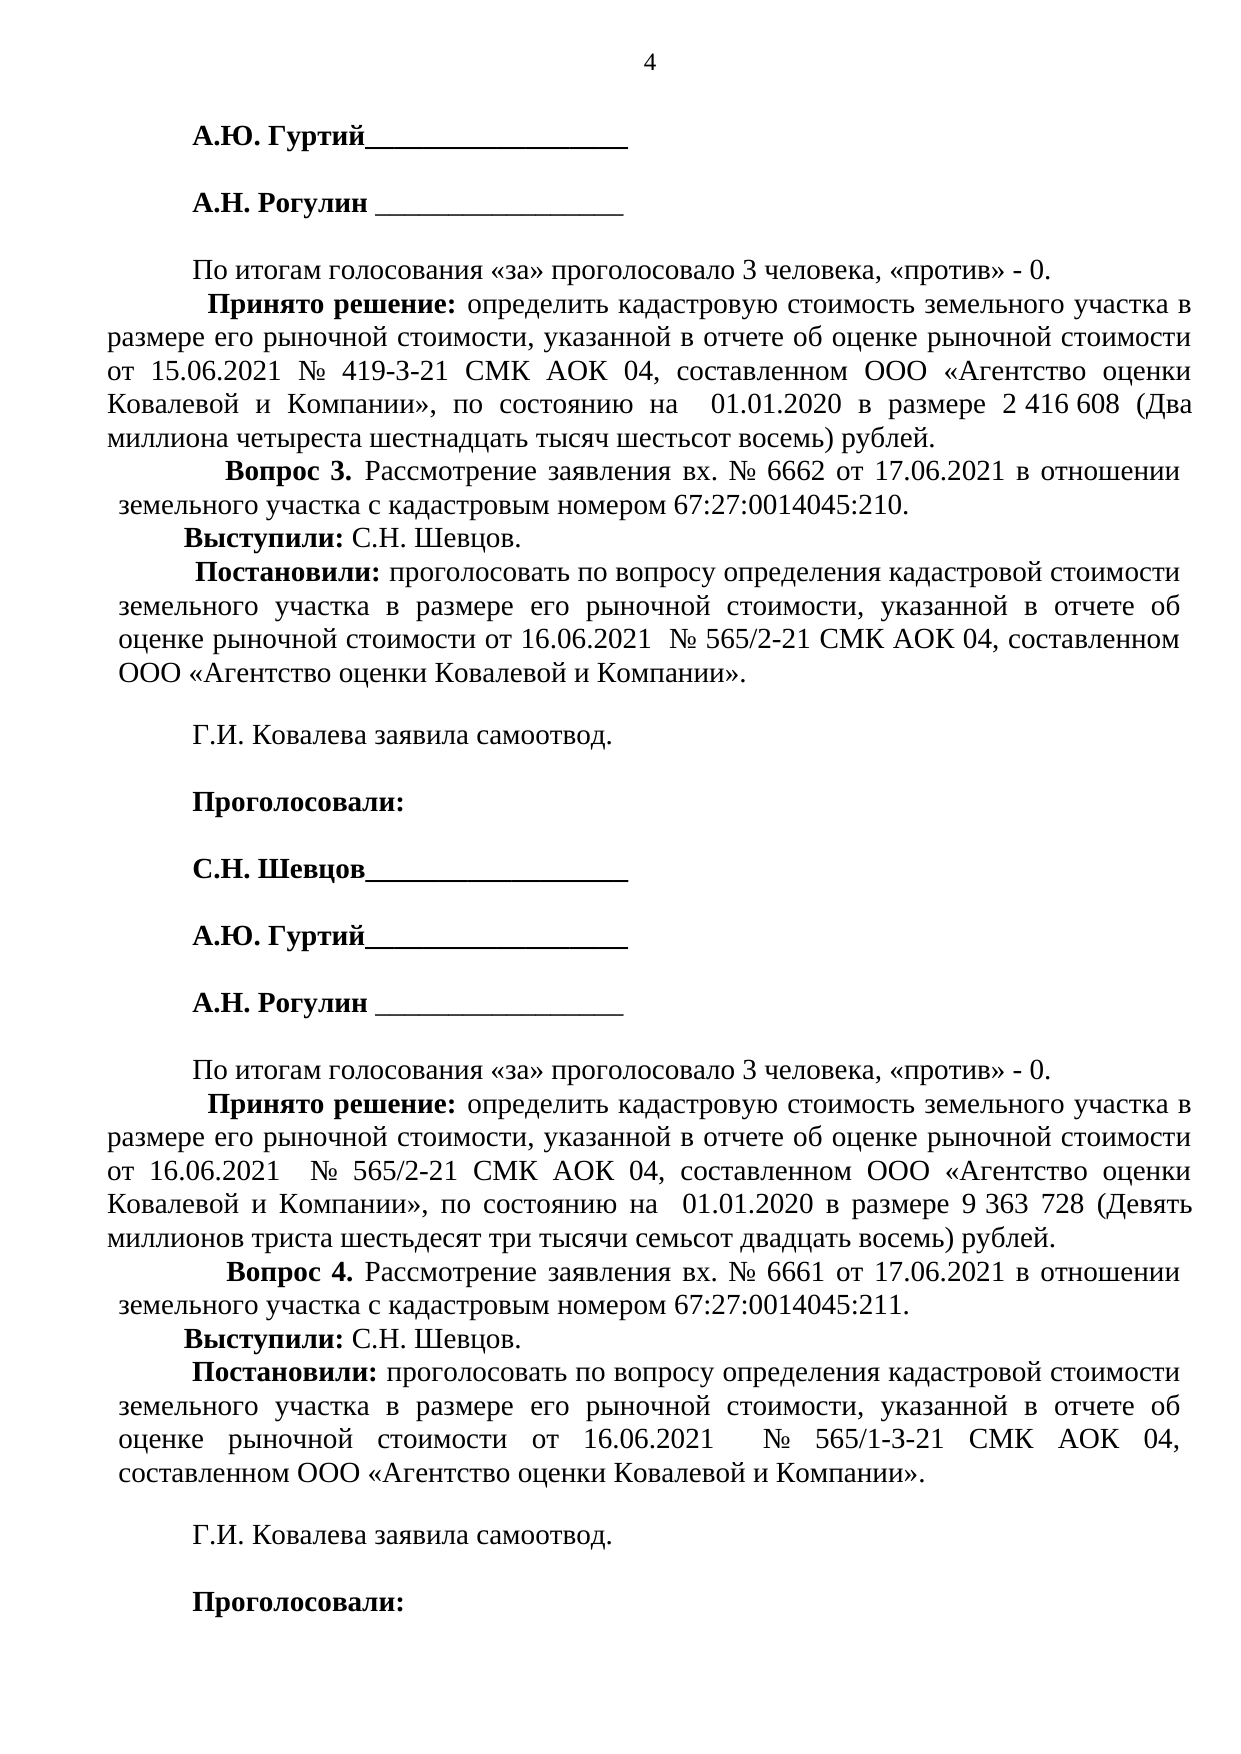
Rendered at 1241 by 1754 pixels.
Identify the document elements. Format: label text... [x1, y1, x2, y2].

text Вопрос 4. Рассмотрение заявления вх. № 6661 от 17.06.2021 в отношении земельного участка с кадастровым номером 67:27:0014045:211. [118, 1254, 1181, 1321]
text Выступили: С.Н. Шевцов. [118, 1321, 1181, 1354]
text Постановили: проголосовать по вопросу определения кадастровой стоимости земельного участка в размере его рыночной стоимости, указанной в отчете об оценке рыночной стоимости от 16.06.2021 № 565/2-21 СМК АОК 04, составленном ООО «Агентство оценки Ковалевой и Компании». [118, 554, 1181, 688]
text Г.И. Ковалева заявила самоотвод. [118, 1517, 1181, 1551]
text По итогам голосования «за» проголосовало 3 человека, «против» - 0. [118, 252, 1181, 286]
text Проголосовали: [118, 1584, 1181, 1618]
text Выступили: С.Н. Шевцов. [118, 521, 1181, 554]
text С.Н. Шевцов__________________ [118, 851, 1181, 885]
text Проголосовали: [118, 784, 1181, 818]
text Постановили: проголосовать по вопросу определения кадастровой стоимости земельного участка в размере его рыночной стоимости, указанной в отчете об оценке рыночной стоимости от 16.06.2021 № 565/1-З-21 СМК АОК 04, составленном ООО «Агентство оценки Ковалевой и Компании». [118, 1354, 1181, 1488]
text А.Н. Рогулин _________________ [118, 185, 1181, 219]
text Принято решение: определить кадастровую стоимость земельного участка в размере его рыночной стоимости, указанной в отчете об оценке рыночной стоимости от 16.06.2021 № 565/2-21 СМК АОК 04, составленном ООО «Агентство оценки Ковалевой и Компании», по состоянию на 01.01.2020 в размере 9 363 728 (Девять миллионов триста шестьдесят три тысячи семьсот двадцать восемь) рублей. [107, 1086, 1192, 1254]
text А.Ю. Гуртий__________________ [118, 118, 1181, 152]
text Принято решение: определить кадастровую стоимость земельного участка в размере его рыночной стоимости, указанной в отчете об оценке рыночной стоимости от 15.06.2021 № 419-З-21 СМК АОК 04, составленном ООО «Агентство оценки Ковалевой и Компании», по состоянию на 01.01.2020 в размере 2 416 608 (Два миллиона четыреста шестнадцать тысяч шестьсот восемь) рублей. [107, 286, 1192, 453]
text Вопрос 3. Рассмотрение заявления вх. № 6662 от 17.06.2021 в отношении земельного участка с кадастровым номером 67:27:0014045:210. [118, 453, 1181, 521]
text По итогам голосования «за» проголосовало 3 человека, «против» - 0. [118, 1052, 1181, 1086]
text А.Ю. Гуртий__________________ [118, 918, 1181, 952]
text А.Н. Рогулин _________________ [118, 985, 1181, 1019]
text Г.И. Ковалева заявила самоотвод. [118, 717, 1181, 751]
